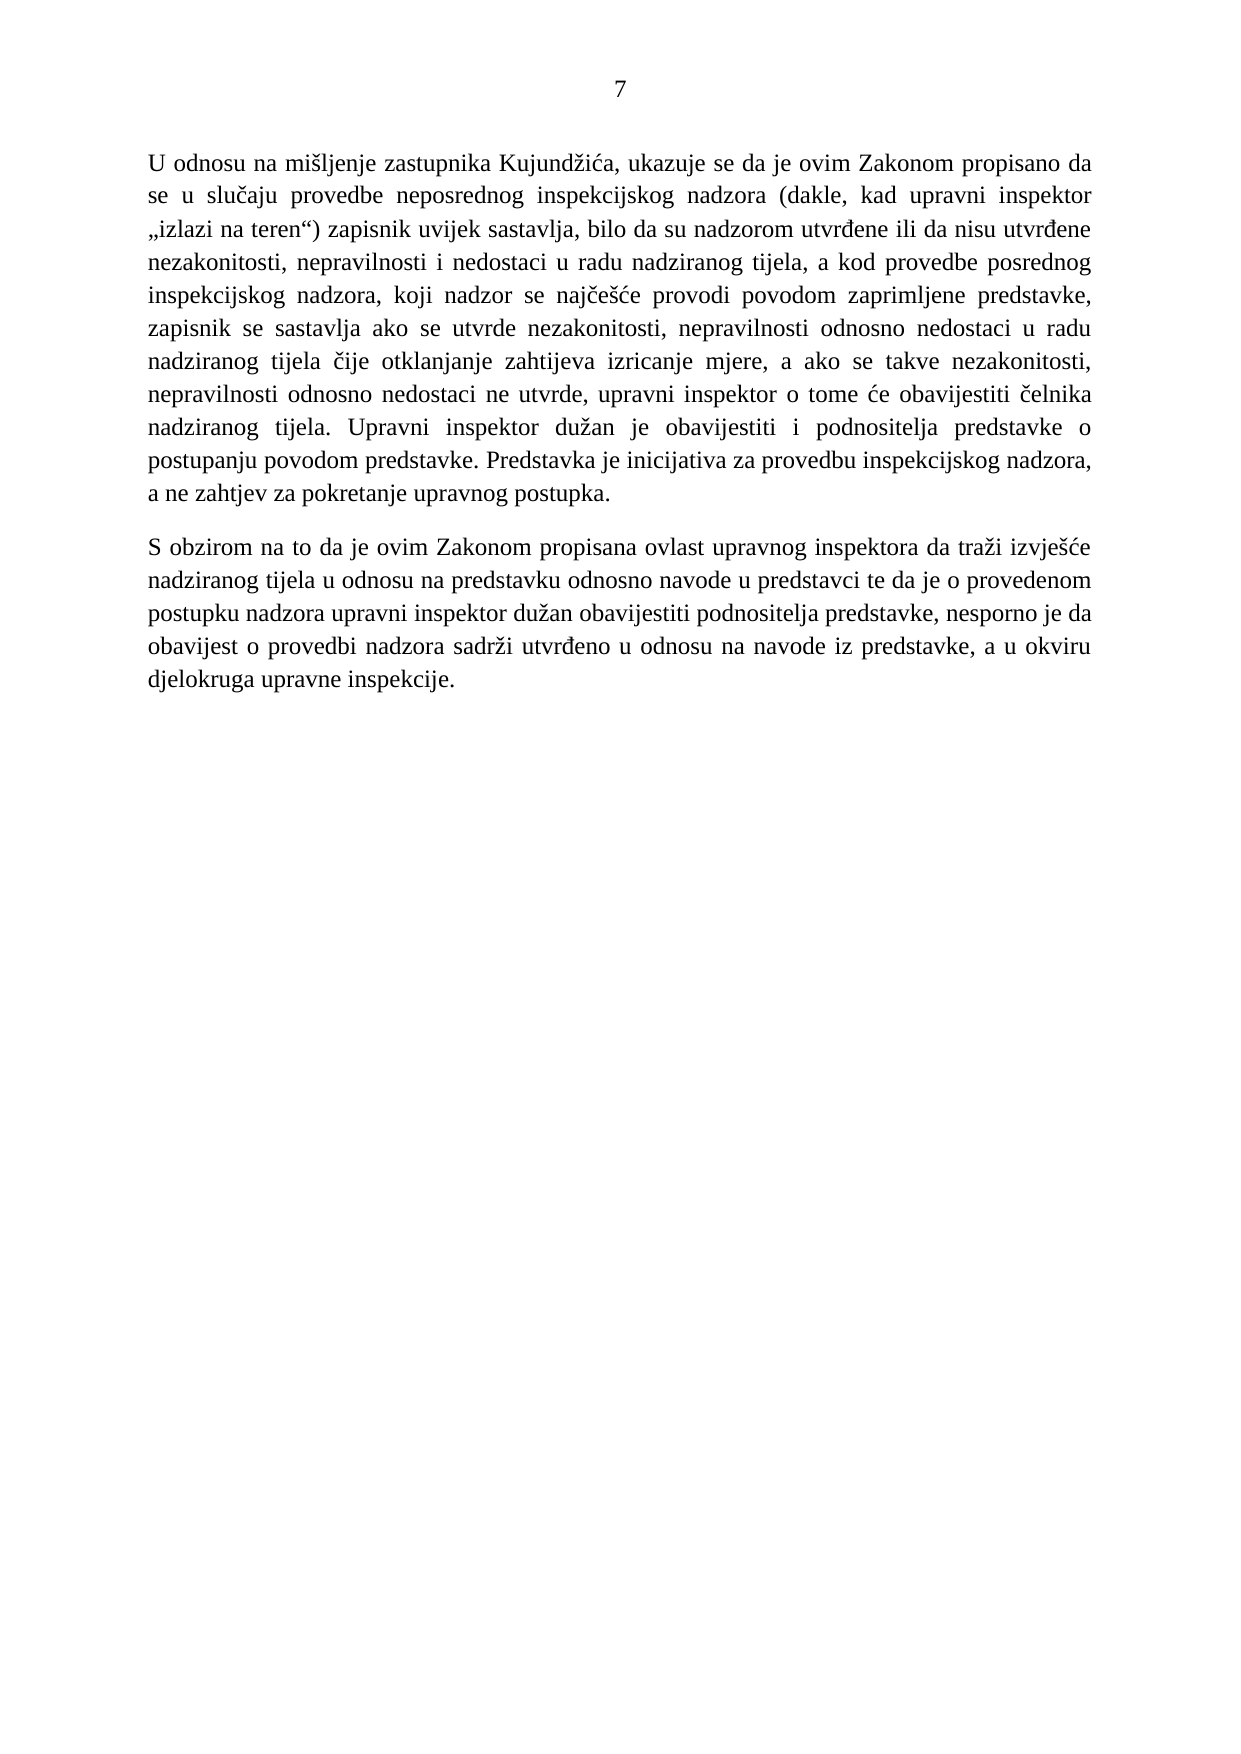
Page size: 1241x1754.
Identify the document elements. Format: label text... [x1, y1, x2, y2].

text U odnosu na mišljenje zastupnika Kujundžića, ukazuje se da je ovim Zakonom propisano da se u slučaju provedbe neposrednog inspekcijskog nadzora (dakle, kad upravni inspektor „izlazi na teren“) zapisnik uvijek sastavlja, bilo da su nadzorom utvrđene ili da nisu utvrđene nezakonitosti, nepravilnosti i nedostaci u radu nadziranog tijela, a kod provedbe posrednog inspekcijskog nadzora, koji nadzor se najčešće provodi povodom zaprimljene predstavke, zapisnik se sastavlja ako se utvrde nezakonitosti, nepravilnosti odnosno nedostaci u radu nadziranog tijela čije otklanjanje zahtijeva izricanje mjere, a ako se takve nezakonitosti, nepravilnosti odnosno nedostaci ne utvrde, upravni inspektor o tome će obavijestiti čelnika nadziranog tijela. Upravni inspektor dužan je obavijestiti i podnositelja predstavke o postupanju povodom predstavke. Predstavka je inicijativa za provedbu inspekcijskog nadzora, a ne zahtjev za pokretanje upravnog postupka. [148, 148, 1093, 507]
text S obzirom na to da je ovim Zakonom propisana ovlast upravnog inspektora da traži izvješće nadziranog tijela u odnosu na predstavku odnosno navode u predstavci te da je o provedenom postupku nadzora upravni inspektor dužan obavijestiti podnositelja predstavke, nesporno je da obavijest o provedbi nadzora sadrži utvrđeno u odnosu na navode iz predstavke, a u okviru djelokruga upravne inspekcije. [148, 532, 1093, 692]
